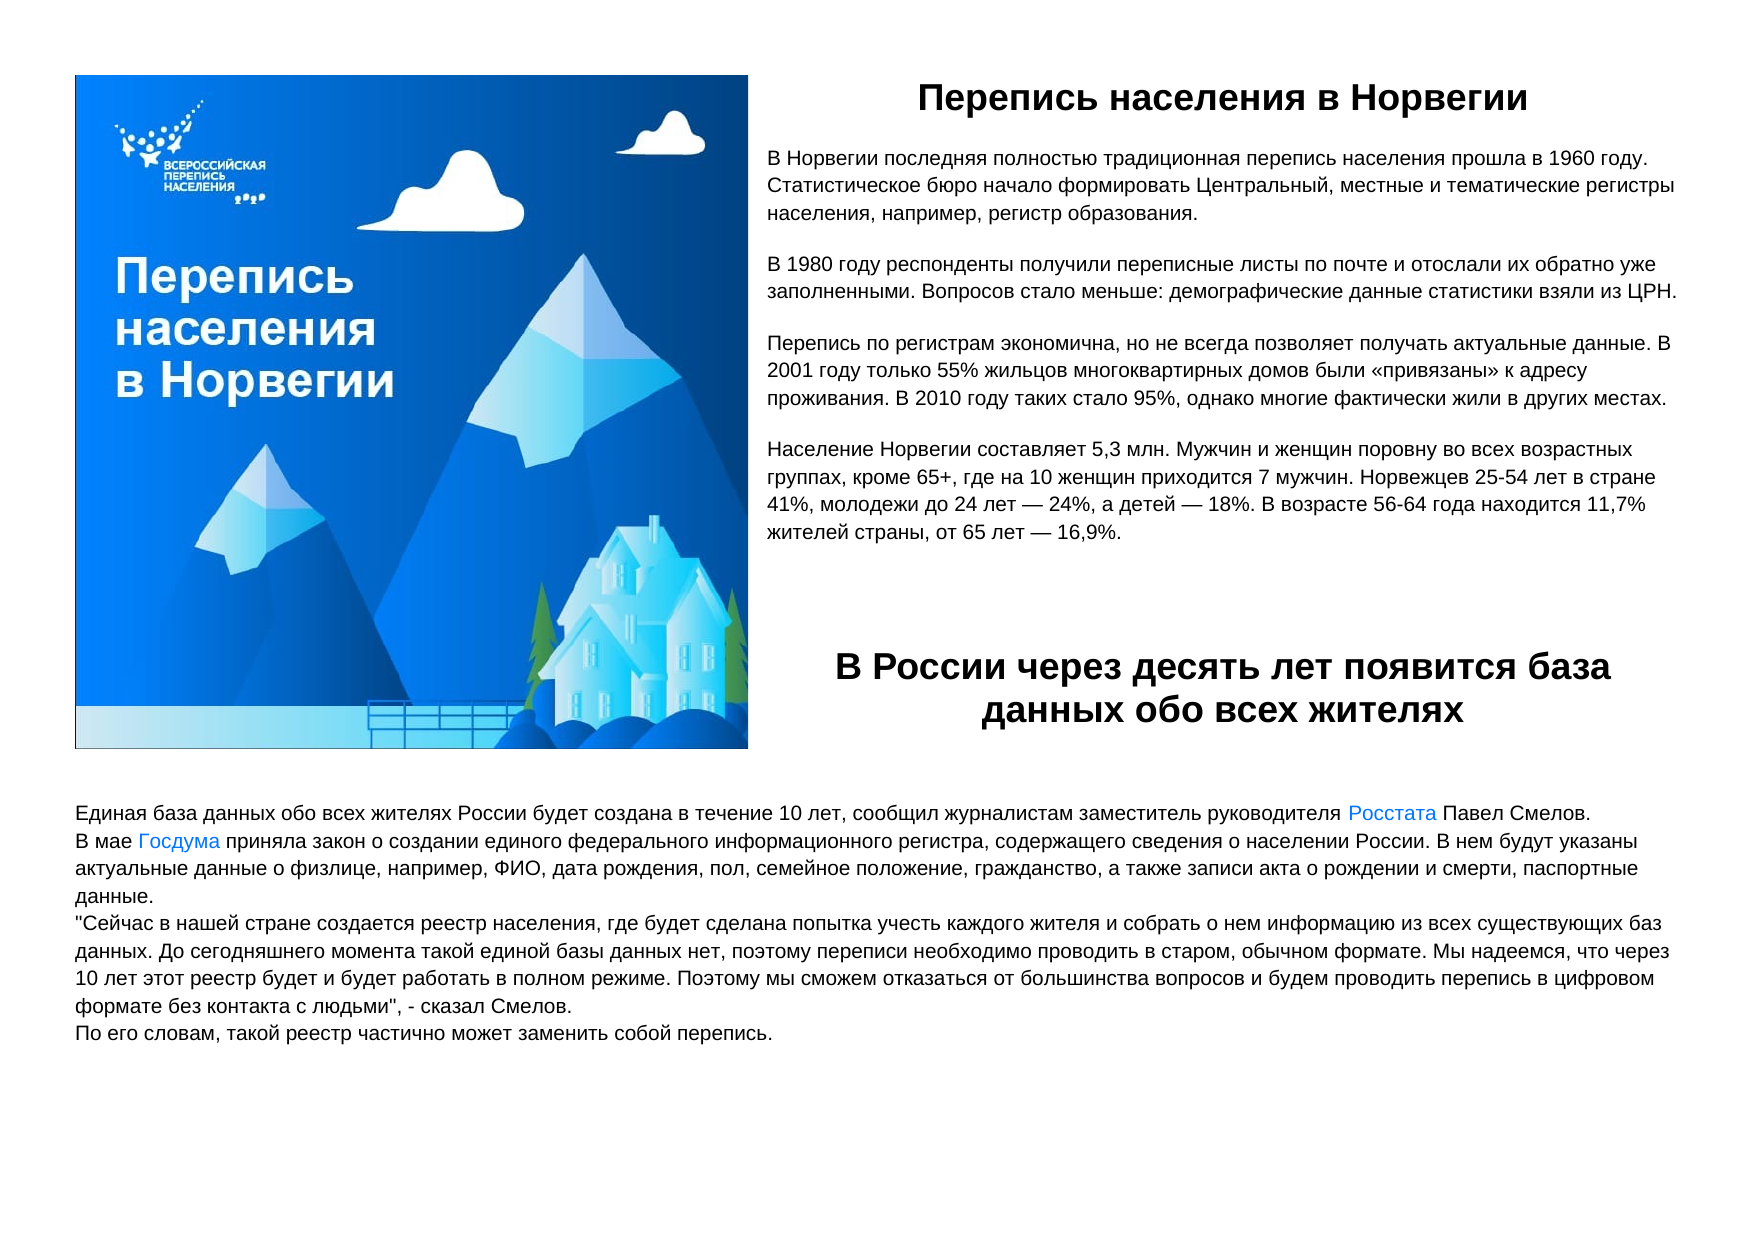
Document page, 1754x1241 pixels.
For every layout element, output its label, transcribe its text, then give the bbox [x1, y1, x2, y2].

text В мае Госдума приняла закон о создании единого федерального информационного регистра, содержащего сведения о населении России. В нем будут указаны актуальные данные о физлице, например, ФИО, дата рождения, пол, семейное положение, гражданство, а также записи акта о рождении и смерти, паспортные данные. [75, 828, 1679, 907]
picture [75, 75, 749, 749]
text В Норвегии последняя полностью традиционная перепись населения прошла в 1960 году. Статистическое бюро начало формировать Центральный, местные и тематические регистры населения, например, регистр образования. В 1980 году респонденты получили переписные листы по почте и отослали их обратно уже заполненными. Вопросов стало меньше: демографические данные статистики взяли из ЦРН. Перепись по регистрам экономична, но не всегда позволяет получать актуальные данные. В 2001 году только 55% жильцов многоквартирных домов были «привязаны» к адресу проживания. В 2010 году таких стало 95%, однако многие фактически жили в других местах. Население Норвегии составляет 5,3 млн. Мужчин и женщин поровну во всех возрастных группах, кроме 65+, где на 10 женщин приходится 7 мужчин. Норвежцев 25-54 лет в стране 41%, молодежи до 24 лет — 24%, а детей — 18%. В возрасте 56-64 года находится 11,7% жителей страны, от 65 лет — 16,9%. [749, 145, 1679, 576]
text Перепись населения в Норвегии [749, 75, 1679, 118]
text "Сейчас в нашей стране создается реестр населения, где будет сделана попытка учесть каждого жителя и собрать о нем информацию из всех существующих баз данных. До сегодняшнего момента такой единой базы данных нет, поэтому переписи необходимо проводить в старом, обычном формате. Мы надеемся, что через 10 лет этот реестр будет и будет работать в полном режиме. Поэтому мы сможем отказаться от большинства вопросов и будем проводить перепись в цифровом формате без контакта с людьми", - сказал Смелов. [75, 911, 1679, 1017]
text По его словам, такой реестр частично может заменить собой перепись. [75, 1021, 1679, 1045]
subtitle В России через десять лет появится база данных обо всех жителях [749, 644, 1679, 730]
text Единая база данных обо всех жителях России будет создана в течение 10 лет, сообщил журналистам заместитель руководителя Росстата Павел Смелов. [75, 801, 1679, 825]
